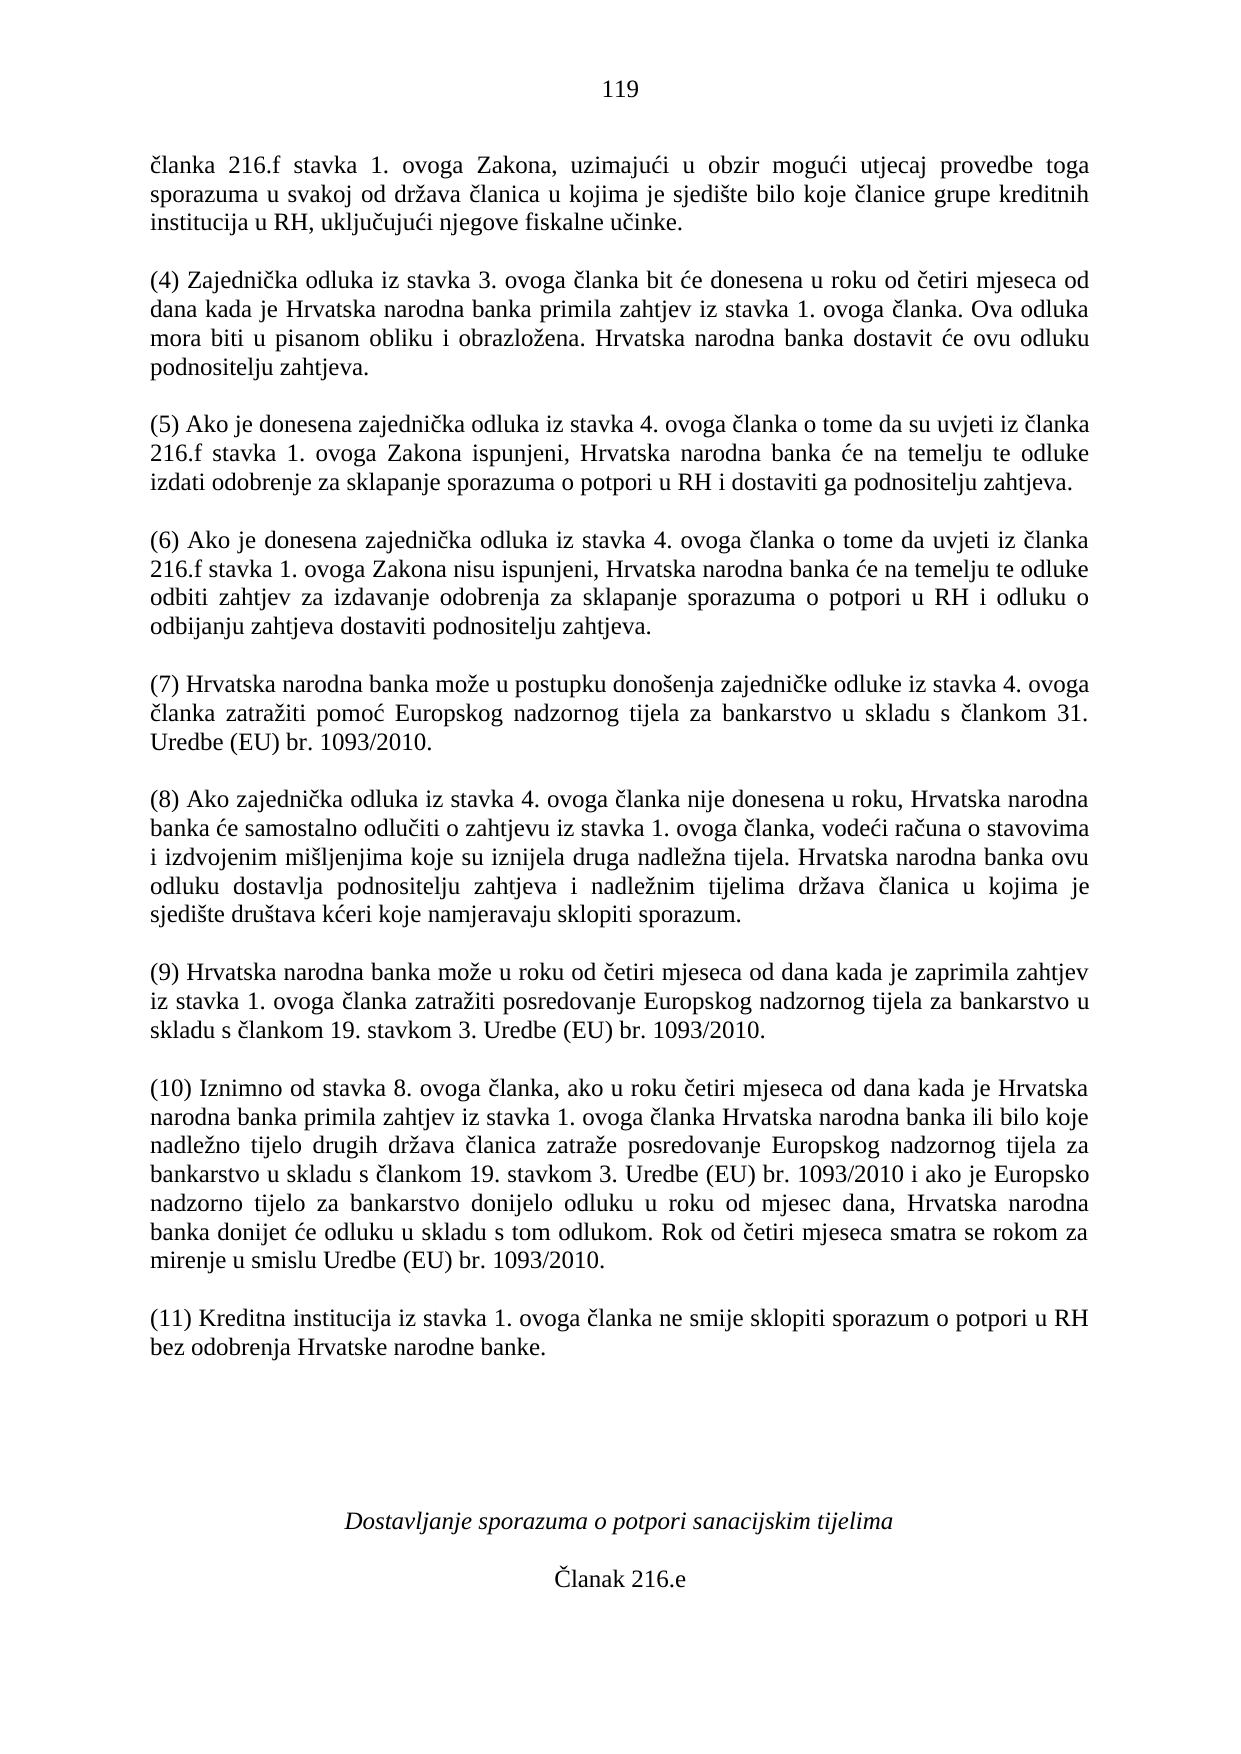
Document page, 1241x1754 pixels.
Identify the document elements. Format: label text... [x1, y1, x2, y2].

text (8) Ako zajednička odluka iz stavka 4. ovoga članka nije donesena u roku, Hrvatska narodna banka će samostalno odlučiti o zahtjevu iz stavka 1. ovoga članka, vodeći računa o stavovima i izdvojenim mišljenjima koje su iznijela druga nadležna tijela. Hrvatska narodna banka ovu odluku dostavlja podnositelju zahtjeva i nadležnim tijelima država članica u kojima je sjedište društava kćeri koje namjeravaju sklopiti sporazum. [150, 784, 1090, 928]
text (5) Ako je donesena zajednička odluka iz stavka 4. ovoga članka o tome da su uvjeti iz članka 216.f stavka 1. ovoga Zakona ispunjeni, Hrvatska narodna banka će na temelju te odluke izdati odobrenje za sklapanje sporazuma o potpori u RH i dostaviti ga podnositelju zahtjeva. [150, 409, 1090, 496]
text (11) Kreditna institucija iz stavka 1. ovoga članka ne smije sklopiti sporazum o potpori u RH bez odobrenja Hrvatske narodne banke. [150, 1303, 1090, 1361]
text (6) Ako je donesena zajednička odluka iz stavka 4. ovoga članka o tome da uvjeti iz članka 216.f stavka 1. ovoga Zakona nisu ispunjeni, Hrvatska narodna banka će na temelju te odluke odbiti zahtjev za izdavanje odobrenja za sklapanje sporazuma o potpori u RH i odluku o odbijanju zahtjeva dostaviti podnositelju zahtjeva. [150, 525, 1090, 640]
text (4) Zajednička odluka iz stavka 3. ovoga članka bit će donesena u roku od četiri mjeseca od dana kada je Hrvatska narodna banka primila zahtjev iz stavka 1. ovoga članka. Ova odluka mora biti u pisanom obliku i obrazložena. Hrvatska narodna banka dostavit će ovu odluku podnositelju zahtjeva. [150, 265, 1090, 380]
text Članak 216.e [150, 1564, 1090, 1592]
text Dostavljanje sporazuma o potpori sanacijskim tijelima [150, 1506, 1090, 1534]
text (7) Hrvatska narodna banka može u postupku donošenja zajedničke odluke iz stavka 4. ovoga članka zatražiti pomoć Europskog nadzornog tijela za bankarstvo u skladu s člankom 31. Uredbe (EU) br. 1093/2010. [150, 669, 1090, 755]
text (9) Hrvatska narodna banka može u roku od četiri mjeseca od dana kada je zaprimila zahtjev iz stavka 1. ovoga članka zatražiti posredovanje Europskog nadzornog tijela za bankarstvo u skladu s člankom 19. stavkom 3. Uredbe (EU) br. 1093/2010. [150, 957, 1090, 1044]
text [150, 150, 1090, 236]
text (10) Iznimno od stavka 8. ovoga članka, ako u roku četiri mjeseca od dana kada je Hrvatska narodna banka primila zahtjev iz stavka 1. ovoga članka Hrvatska narodna banka ili bilo koje nadležno tijelo drugih država članica zatraže posredovanje Europskog nadzornog tijela za bankarstvo u skladu s člankom 19. stavkom 3. Uredbe (EU) br. 1093/2010 i ako je Europsko nadzorno tijelo za bankarstvo donijelo odluku u roku od mjesec dana, Hrvatska narodna banka donijet će odluku u skladu s tom odlukom. Rok od četiri mjeseca smatra se rokom za mirenje u smislu Uredbe (EU) br. 1093/2010. [150, 1073, 1090, 1274]
